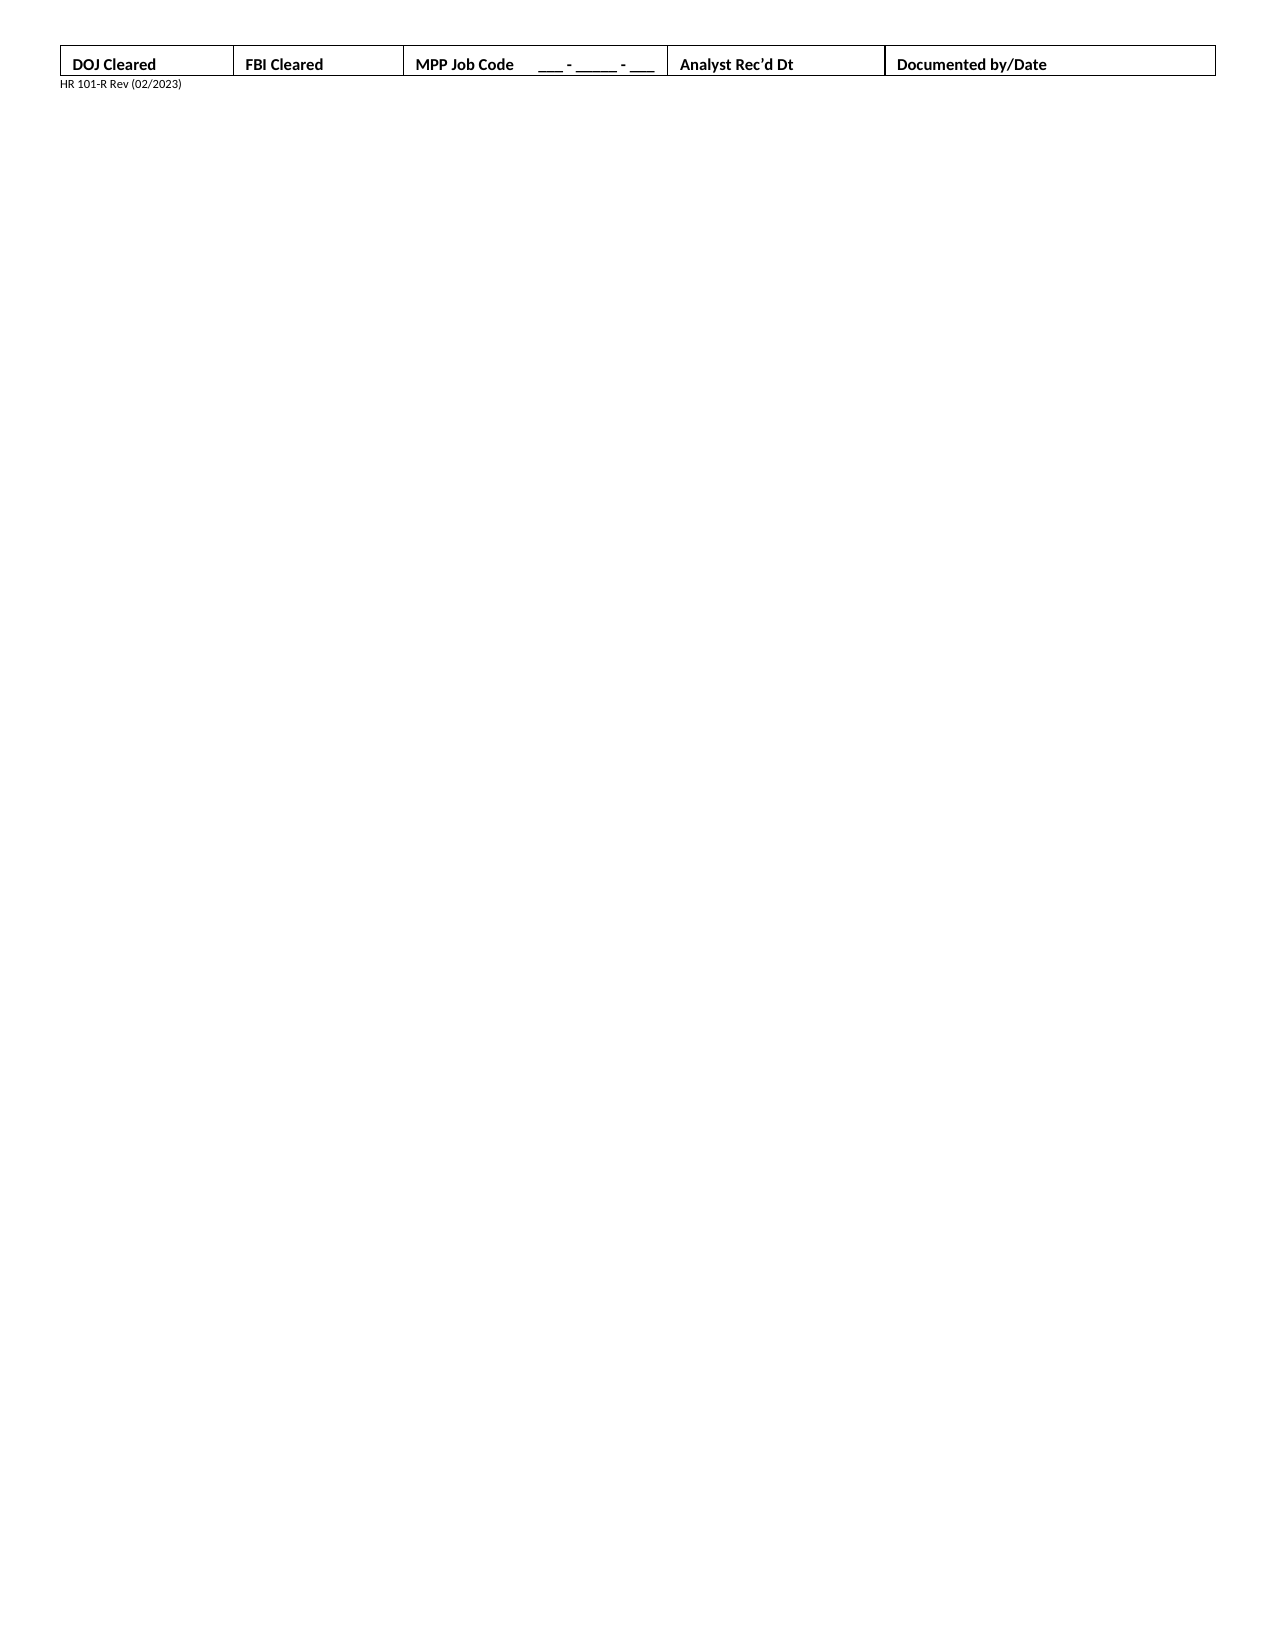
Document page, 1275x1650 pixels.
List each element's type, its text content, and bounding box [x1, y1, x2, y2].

table_cell MPP Job Code [404, 46, 526, 75]
table_cell DOJ Cleared [61, 46, 233, 75]
table_cell FBI Cleared [234, 46, 403, 75]
text HR 101-R Rev (02/2023) [60, 76, 1215, 91]
table_cell Analyst Rec’d Dt [668, 46, 884, 75]
table_cell ___ - _____ - ___ [526, 46, 667, 75]
table_cell Documented by/Date [886, 46, 1215, 75]
